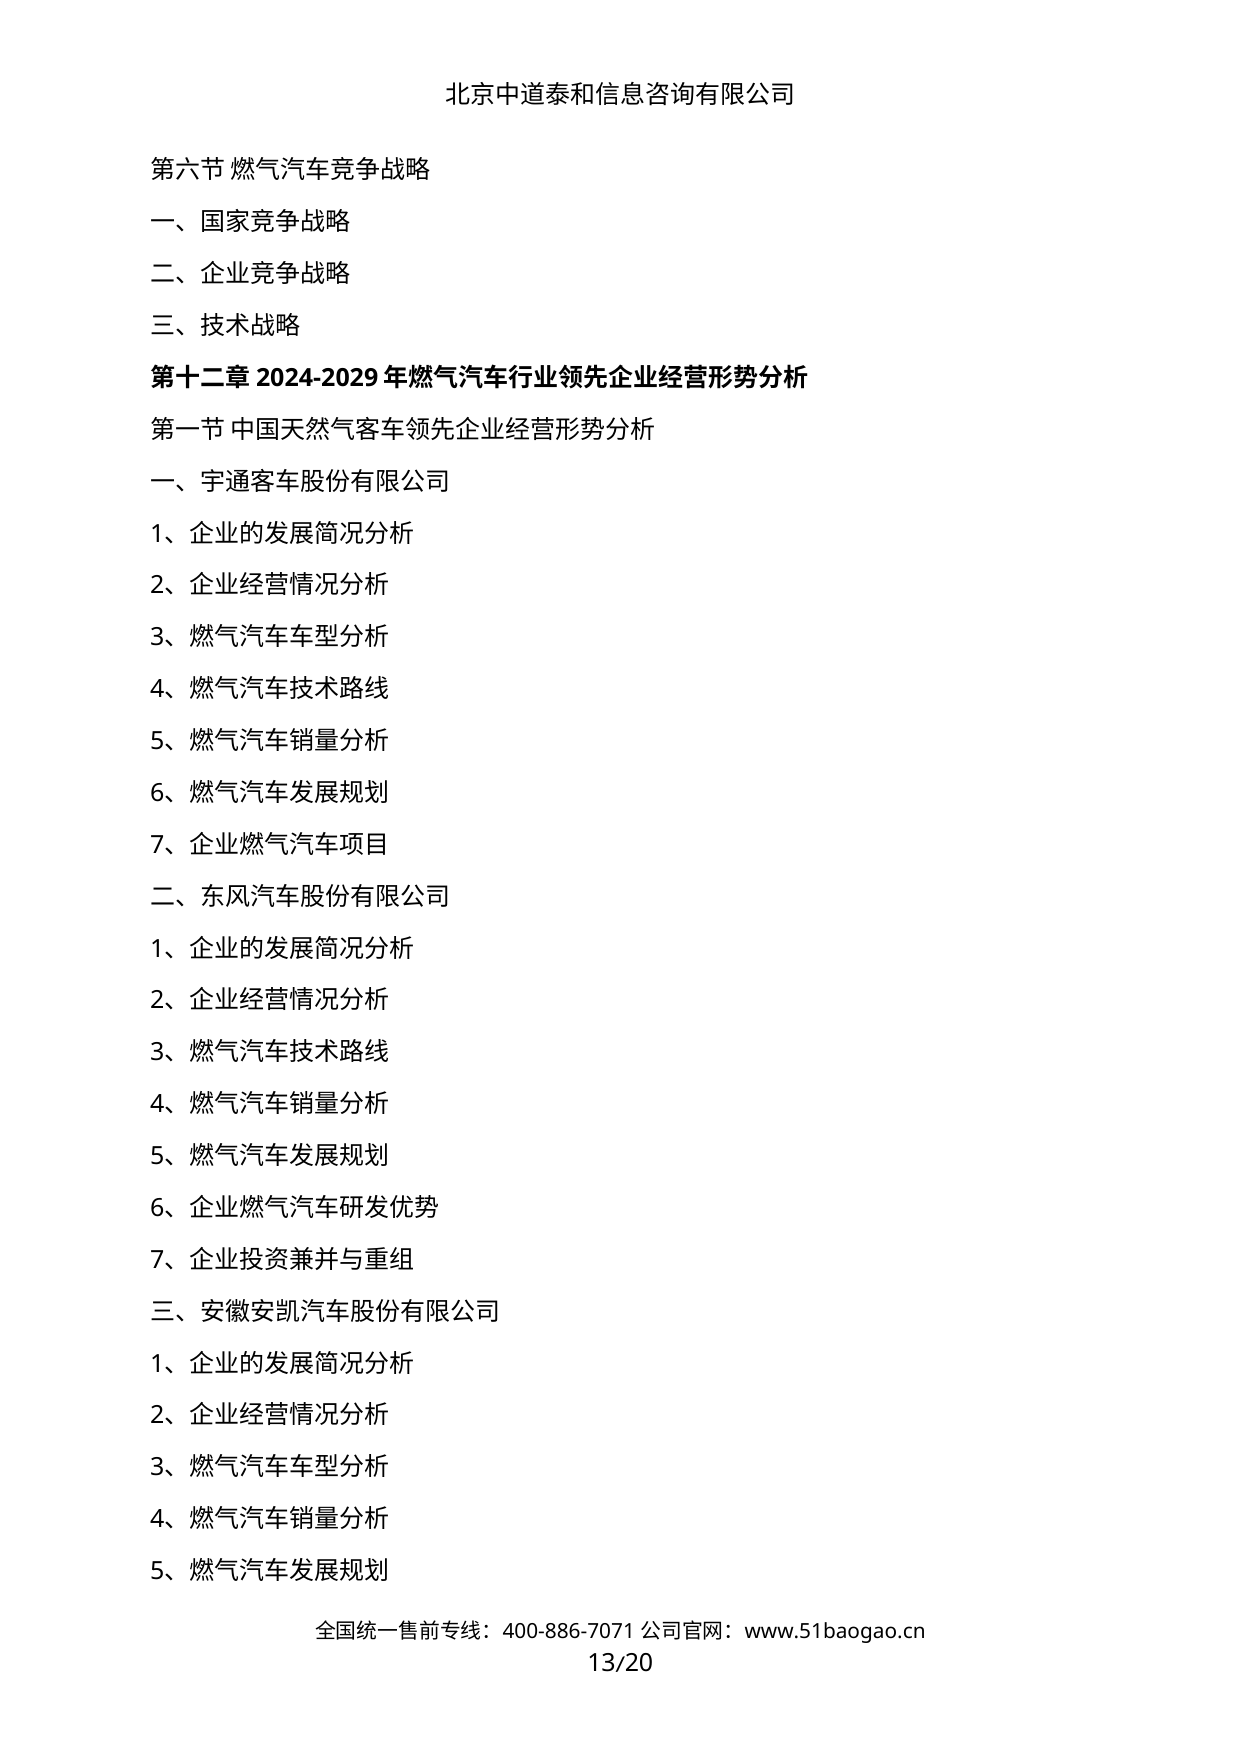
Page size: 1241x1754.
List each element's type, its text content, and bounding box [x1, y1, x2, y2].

text 5、燃气汽车发展规划 [150, 1551, 1090, 1587]
text 6、燃气汽车发展规划 [150, 772, 1090, 809]
text 2、企业经营情况分析 [150, 980, 1090, 1016]
text 三、安徽安凯汽车股份有限公司 [150, 1291, 1090, 1327]
text 7、企业燃气汽车项目 [150, 824, 1090, 861]
text 第六节 燃气汽车竞争战略 [150, 150, 1090, 186]
text 3、燃气汽车车型分析 [150, 617, 1090, 653]
text 5、燃气汽车发展规划 [150, 1136, 1090, 1172]
text 5、燃气汽车销量分析 [150, 721, 1090, 757]
text 第十二章 2024-2029年燃气汽车行业领先企业经营形势分析 [150, 357, 1090, 394]
text 2、企业经营情况分析 [150, 565, 1090, 601]
text 4、燃气汽车技术路线 [150, 669, 1090, 705]
text 1、企业的发展简况分析 [150, 928, 1090, 964]
text 1、企业的发展简况分析 [150, 513, 1090, 549]
text 一、国家竞争战略 [150, 202, 1090, 238]
text 2、企业经营情况分析 [150, 1395, 1090, 1431]
text 3、燃气汽车车型分析 [150, 1447, 1090, 1483]
text 二、企业竞争战略 [150, 254, 1090, 290]
text 4、燃气汽车销量分析 [150, 1084, 1090, 1120]
text 1、企业的发展简况分析 [150, 1343, 1090, 1379]
text 三、技术战略 [150, 306, 1090, 342]
text 6、企业燃气汽车研发优势 [150, 1187, 1090, 1224]
text 第一节 中国天然气客车领先企业经营形势分析 [150, 409, 1090, 446]
text 7、企业投资兼并与重组 [150, 1239, 1090, 1276]
text 二、东风汽车股份有限公司 [150, 876, 1090, 912]
text 一、宇通客车股份有限公司 [150, 461, 1090, 497]
text 3、燃气汽车技术路线 [150, 1032, 1090, 1068]
text 4、燃气汽车销量分析 [150, 1499, 1090, 1535]
